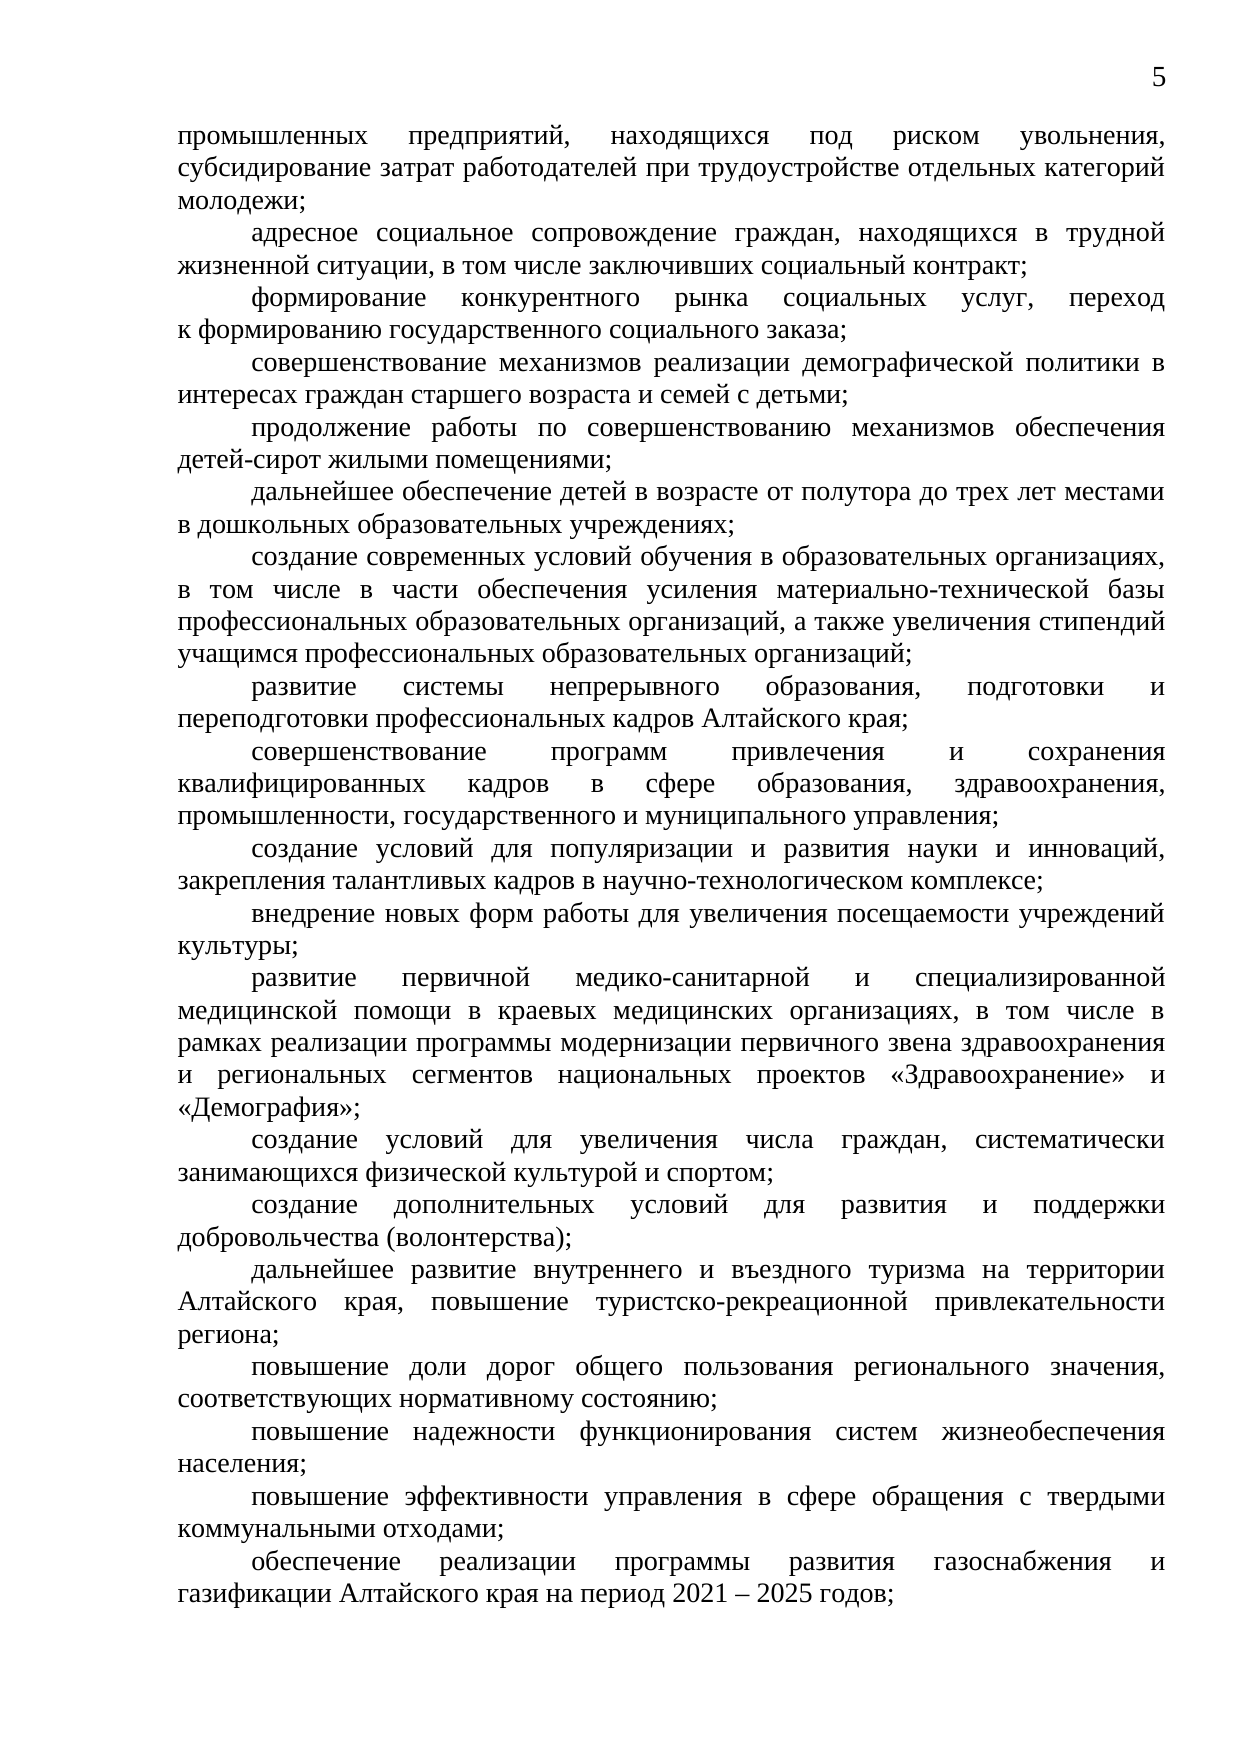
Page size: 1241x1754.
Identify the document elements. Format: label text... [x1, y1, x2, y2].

text совершенствование программ привлечения и сохранения квалифицированных кадров в сфере образования, здравоохранения, промышленности, государственного и муниципального управления; [177, 734, 1166, 831]
text повышение доли дорог общего пользования регионального значения, соответствующих нормативному состоянию; [177, 1349, 1166, 1414]
text обеспечение реализации программы развития газоснабжения и газификации Алтайского края на период 2021 – 2025 годов; [177, 1543, 1166, 1608]
text создание условий для популяризации и развития науки и инноваций, закрепления талантливых кадров в научно-технологическом комплексе; [177, 831, 1166, 896]
text совершенствование механизмов реализации демографической политики в интересах граждан старшего возраста и семей с детьми; [177, 345, 1166, 410]
text внедрение новых форм работы для увеличения посещаемости учреждений культуры; [177, 896, 1166, 960]
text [177, 118, 1166, 215]
text продолжение работы по совершенствованию механизмов обеспечения детей-сирот жилыми помещениями; [177, 410, 1166, 474]
text дальнейшее обеспечение детей в возрасте от полутора до трех лет местами в дошкольных образовательных учреждениях; [177, 474, 1166, 539]
text развитие первичной медико-санитарной и специализированной медицинской помощи в краевых медицинских организациях, в том числе в рамках реализации программы модернизации первичного звена здравоохранения и региональных сегментов национальных проектов «Здравоохранение» и «Демография»; [177, 960, 1166, 1122]
text дальнейшее развитие внутреннего и въездного туризма на территории Алтайского края, повышение туристско-рекреационной привлекательности региона; [177, 1252, 1166, 1349]
text создание дополнительных условий для развития и поддержки добровольчества (волонтерства); [177, 1187, 1166, 1252]
text развитие системы непрерывного образования, подготовки и переподготовки профессиональных кадров Алтайского края; [177, 669, 1166, 734]
text создание условий для увеличения числа граждан, систематически занимающихся физической культурой и спортом; [177, 1122, 1166, 1187]
text адресное социальное сопровождение граждан, находящихся в трудной жизненной ситуации, в том числе заключивших социальный контракт; [177, 215, 1166, 280]
text повышение надежности функционирования систем жизнеобеспечения населения; [177, 1414, 1166, 1479]
text создание современных условий обучения в образовательных организациях, в том числе в части обеспечения усиления материально-технической базы профессиональных образовательных организаций, а также увеличения стипендий учащимся профессиональных образовательных организаций; [177, 539, 1166, 669]
text повышение эффективности управления в сфере обращения с твердыми коммунальными отходами; [177, 1479, 1166, 1543]
text формирование конкурентного рынка социальных услуг, переход к формированию государственного социального заказа; [177, 280, 1166, 345]
